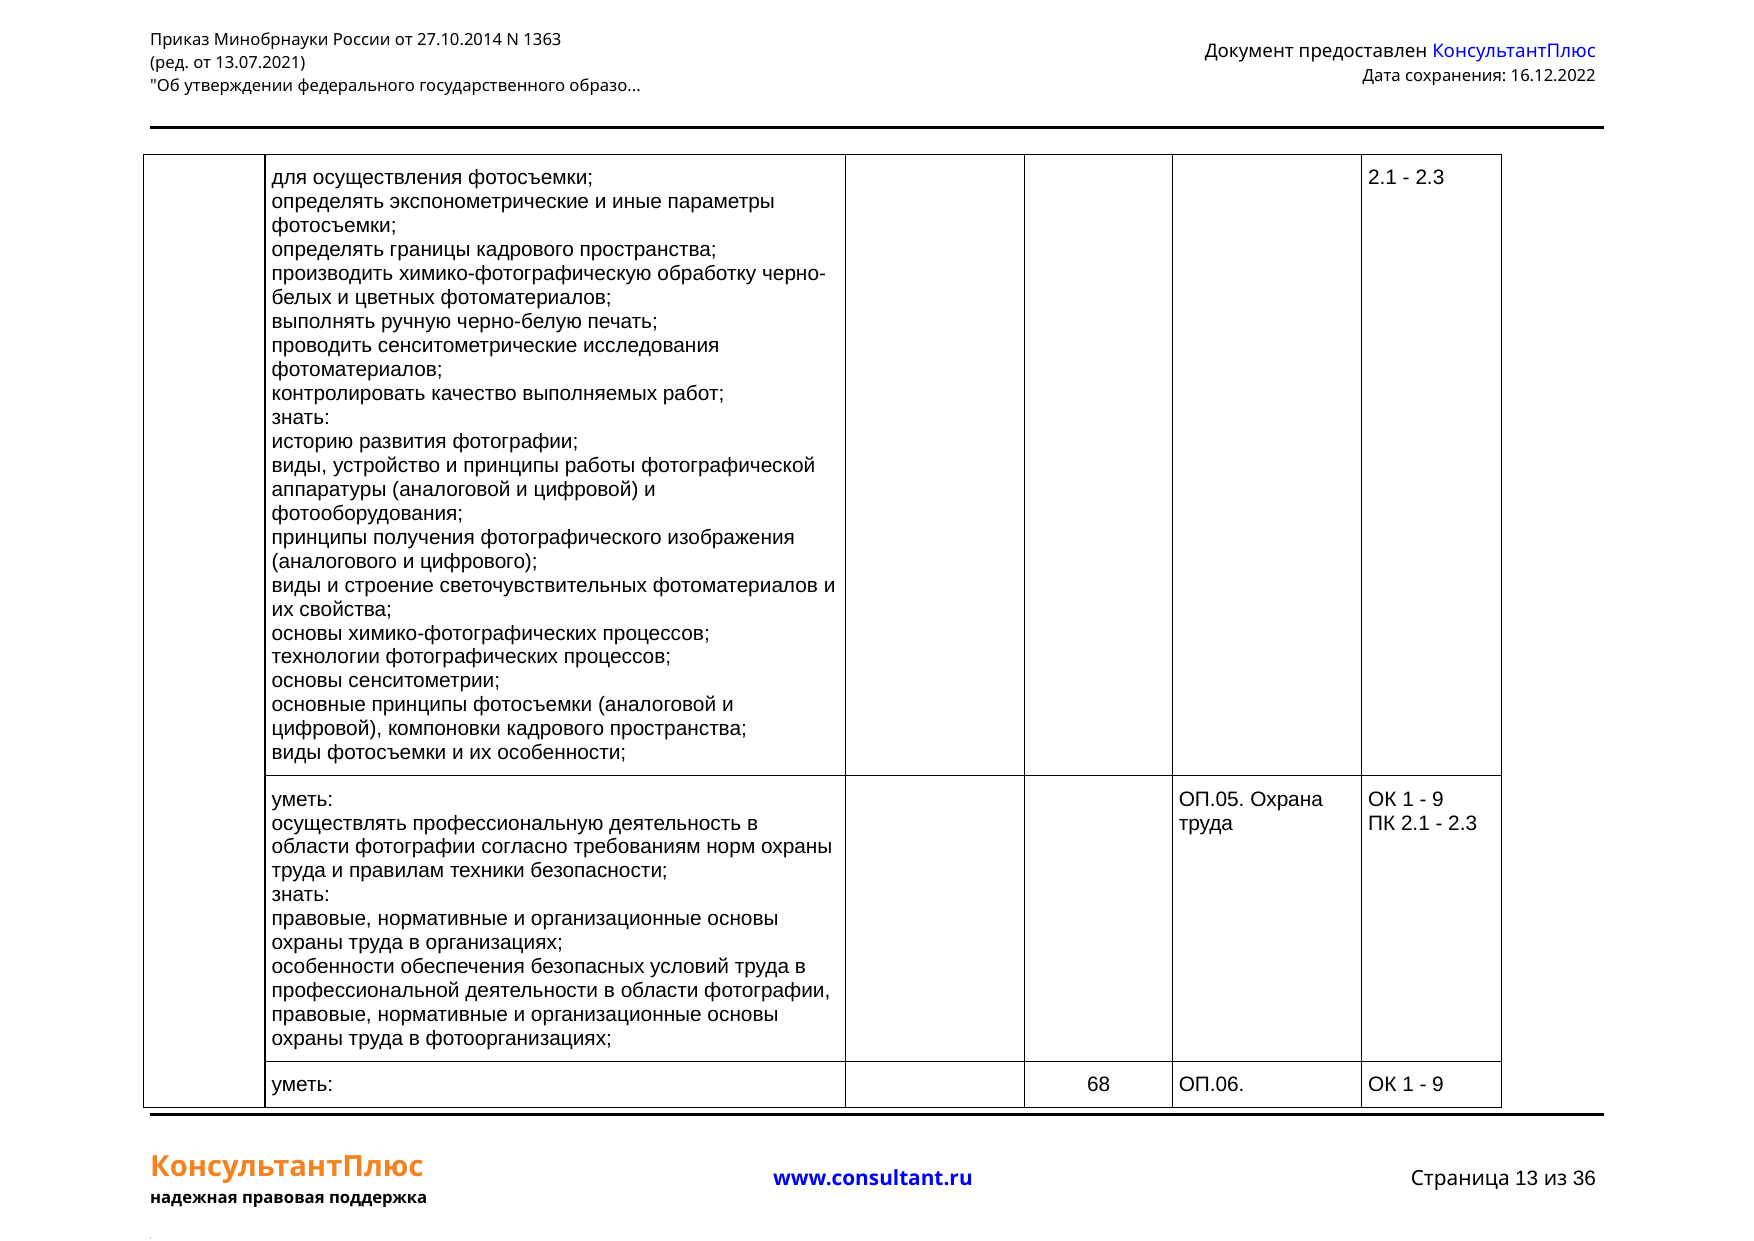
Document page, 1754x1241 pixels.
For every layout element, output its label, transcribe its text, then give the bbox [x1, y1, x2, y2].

table_cell ОК 1 - 9 ПК 2.1 - 2.3 [1362, 776, 1501, 1061]
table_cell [1362, 1062, 1501, 1107]
table_cell [1025, 155, 1172, 775]
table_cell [1173, 155, 1361, 775]
table_cell [846, 776, 1024, 1061]
table_cell ОП.05. Охрана труда [1173, 776, 1361, 1061]
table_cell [266, 155, 845, 775]
table_cell уметь: осуществлять профессиональную деятельность в области фотографии согласно требованиям норм охраны труда и правилам техники безопасности; знать: правовые, нормативные и организационные основы охраны труда в организациях; особенности обеспечения безопасных условий труда в профессиональной деятельности в области фотографии, правовые, нормативные и организационные основы охраны труда в фотоорганизациях; [266, 776, 845, 1061]
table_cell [1362, 155, 1501, 775]
table_cell [846, 1062, 1024, 1107]
table_cell [1025, 776, 1172, 1061]
table_cell 68 [1025, 1062, 1172, 1107]
table_cell [846, 155, 1024, 775]
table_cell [1173, 1062, 1361, 1107]
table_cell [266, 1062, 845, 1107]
